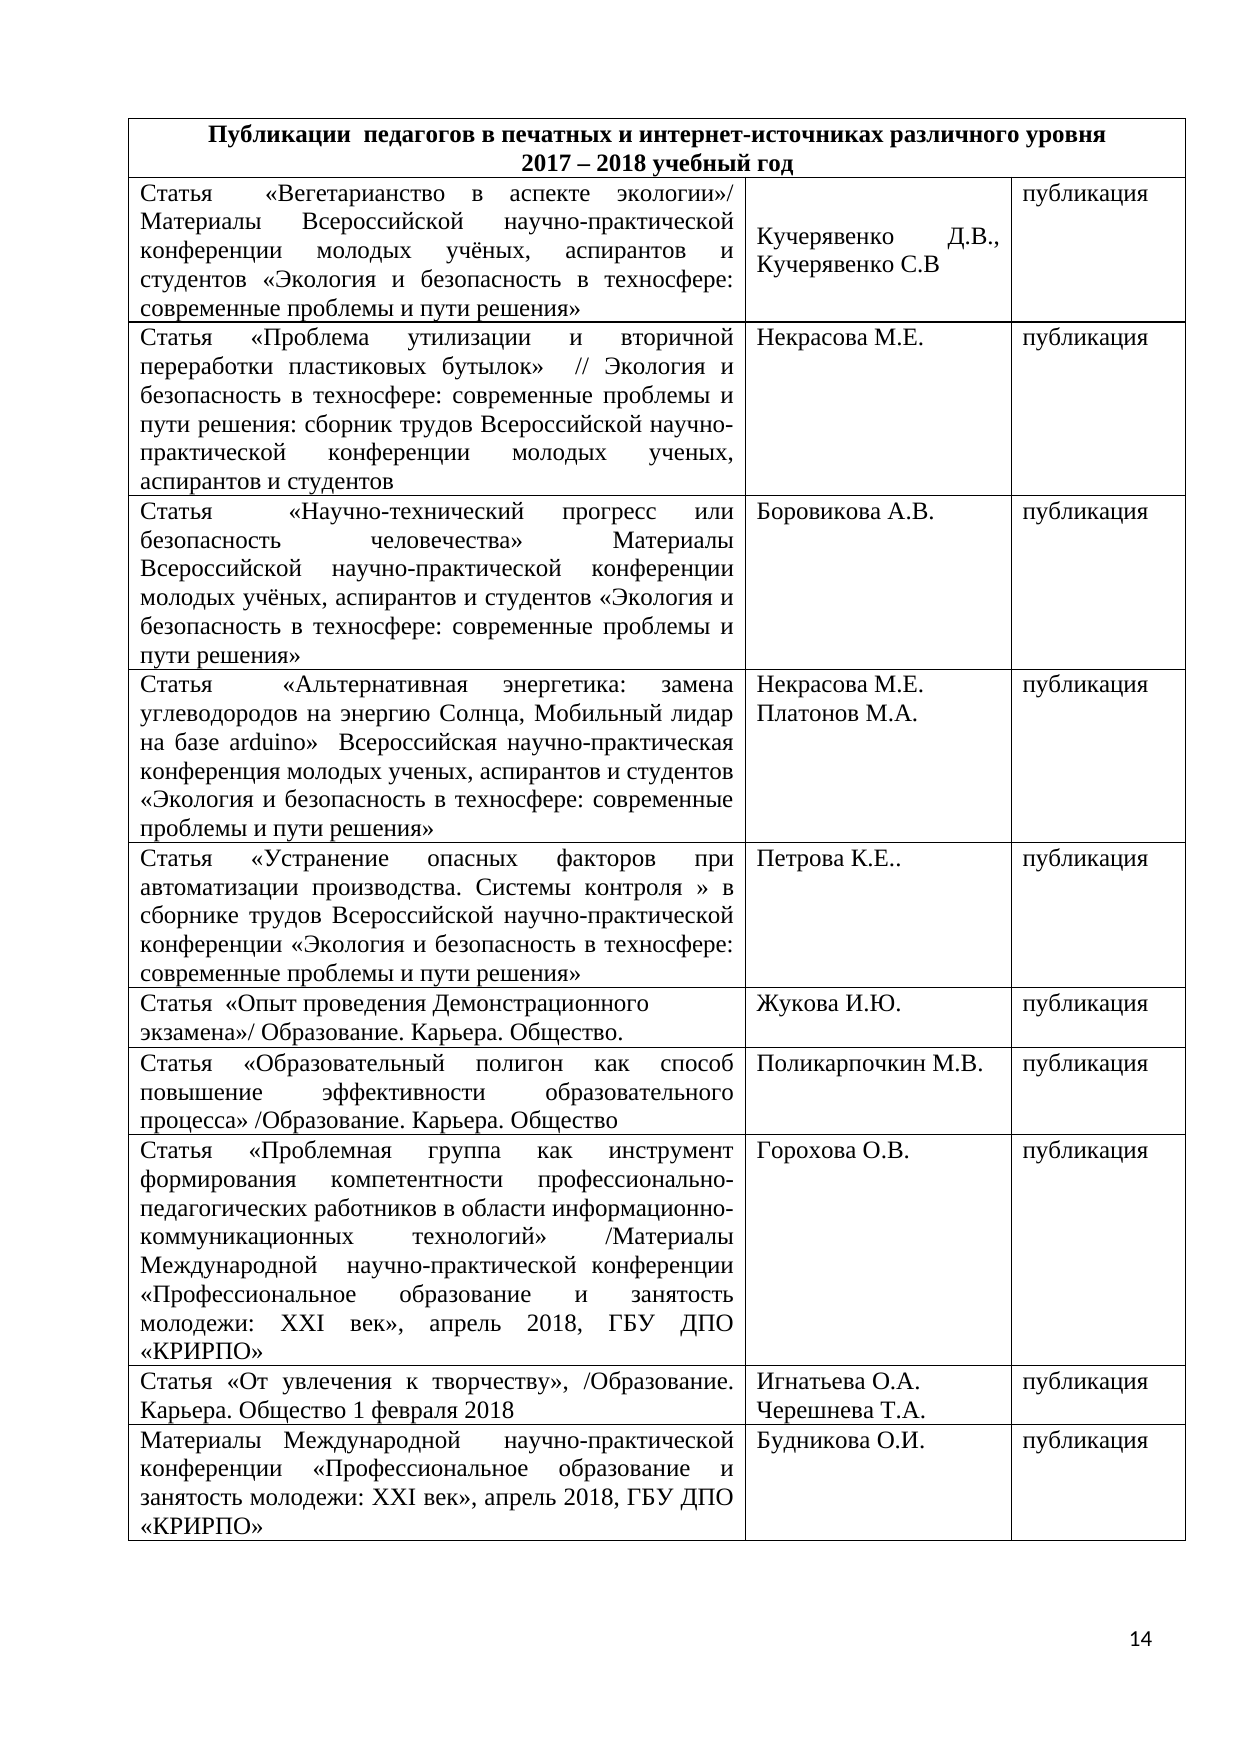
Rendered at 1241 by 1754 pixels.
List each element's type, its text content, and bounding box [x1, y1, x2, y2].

table_cell Статья «Вегетарианство в аспекте экологии»/ Материалы Всероссийской научно-практической конференции молодых учёных, аспирантов и студентов «Экология и безопасность в техносфере: современные проблемы и пути решения» [129, 178, 745, 321]
table_cell Поликарпочкин М.В. [746, 1048, 1011, 1134]
table_cell Игнатьева О.А. Черешнева Т.А. [746, 1366, 1011, 1424]
table_cell Горохова О.В. [746, 1135, 1011, 1365]
table_cell публикация [1012, 1048, 1185, 1134]
table_cell публикация [1012, 670, 1185, 842]
table_cell Некрасова М.Е. [746, 323, 1011, 495]
table_cell Будникова О.И. [746, 1425, 1011, 1540]
table_cell публикация [1012, 843, 1185, 987]
table_cell публикация [1012, 496, 1185, 668]
table_cell публикация [1012, 1366, 1185, 1424]
table_cell Статья «Устранение опасных факторов при автоматизации производства. Системы контроля » в сборнике трудов Всероссийской научно-практической конференции «Экология и безопасность в техносфере: современные проблемы и пути решения» [129, 843, 745, 987]
table_cell Статья «От увлечения к творчеству», /Образование. Карьера. Общество 1 февраля 2018 [129, 1366, 745, 1424]
table_cell Статья «Научно-технический прогресс или безопасность человечества» Материалы Всероссийской научно-практической конференции молодых учёных, аспирантов и студентов «Экология и безопасность в техносфере: современные проблемы и пути решения» [129, 496, 745, 668]
table_cell публикация [1012, 178, 1185, 321]
table_cell Статья «Альтернативная энергетика: замена углеводородов на энергию Солнца, Мобильный лидар на базе arduino» Всероссийская научно-практическая конференция молодых ученых, аспирантов и студентов «Экология и безопасность в техносфере: современные проблемы и пути решения» [129, 670, 745, 842]
table_cell Статья «Образовательный полигон как способ повышение эффективности образовательного процесса» /Образование. Карьера. Общество [129, 1048, 745, 1134]
table_cell Петрова К.Е.. [746, 843, 1011, 987]
table_cell Статья «Проблемная группа как инструмент формирования компетентности профессионально-педагогических работников в области информационно-коммуникационных технологий» /Материалы Международной научно-практической конференции «Профессиональное образование и занятость молодежи: XXI век», апрель 2018, ГБУ ДПО «КРИРПО» [129, 1135, 745, 1365]
table_cell Боровикова А.В. [746, 496, 1011, 668]
table_cell публикация [1012, 1425, 1185, 1540]
table_header Публикации педагогов в печатных и интернет-источниках различного уровня 2017 – 2018 учебный год [129, 119, 1185, 177]
table_cell Статья «Опыт проведения Демонстрационного экзамена»/ Образование. Карьера. Общество. [129, 988, 745, 1047]
table_cell Жукова И.Ю. [746, 988, 1011, 1047]
table_cell публикация [1012, 988, 1185, 1047]
table_cell публикация [1012, 1135, 1185, 1365]
table_cell публикация [1012, 323, 1185, 495]
table_cell Материалы Международной научно-практической конференции «Профессиональное образование и занятость молодежи: XXI век», апрель 2018, ГБУ ДПО «КРИРПО» [129, 1425, 745, 1540]
table_cell Кучерявенко Д.В., Кучерявенко С.В [746, 178, 1011, 321]
table_cell Некрасова М.Е. Платонов М.А. [746, 670, 1011, 842]
table_cell Статья «Проблема утилизации и вторичной переработки пластиковых бутылок» // Экология и безопасность в техносфере: современные проблемы и пути решения: сборник трудов Всероссийской научно-практической конференции молодых ученых, аспирантов и студентов [129, 323, 745, 495]
